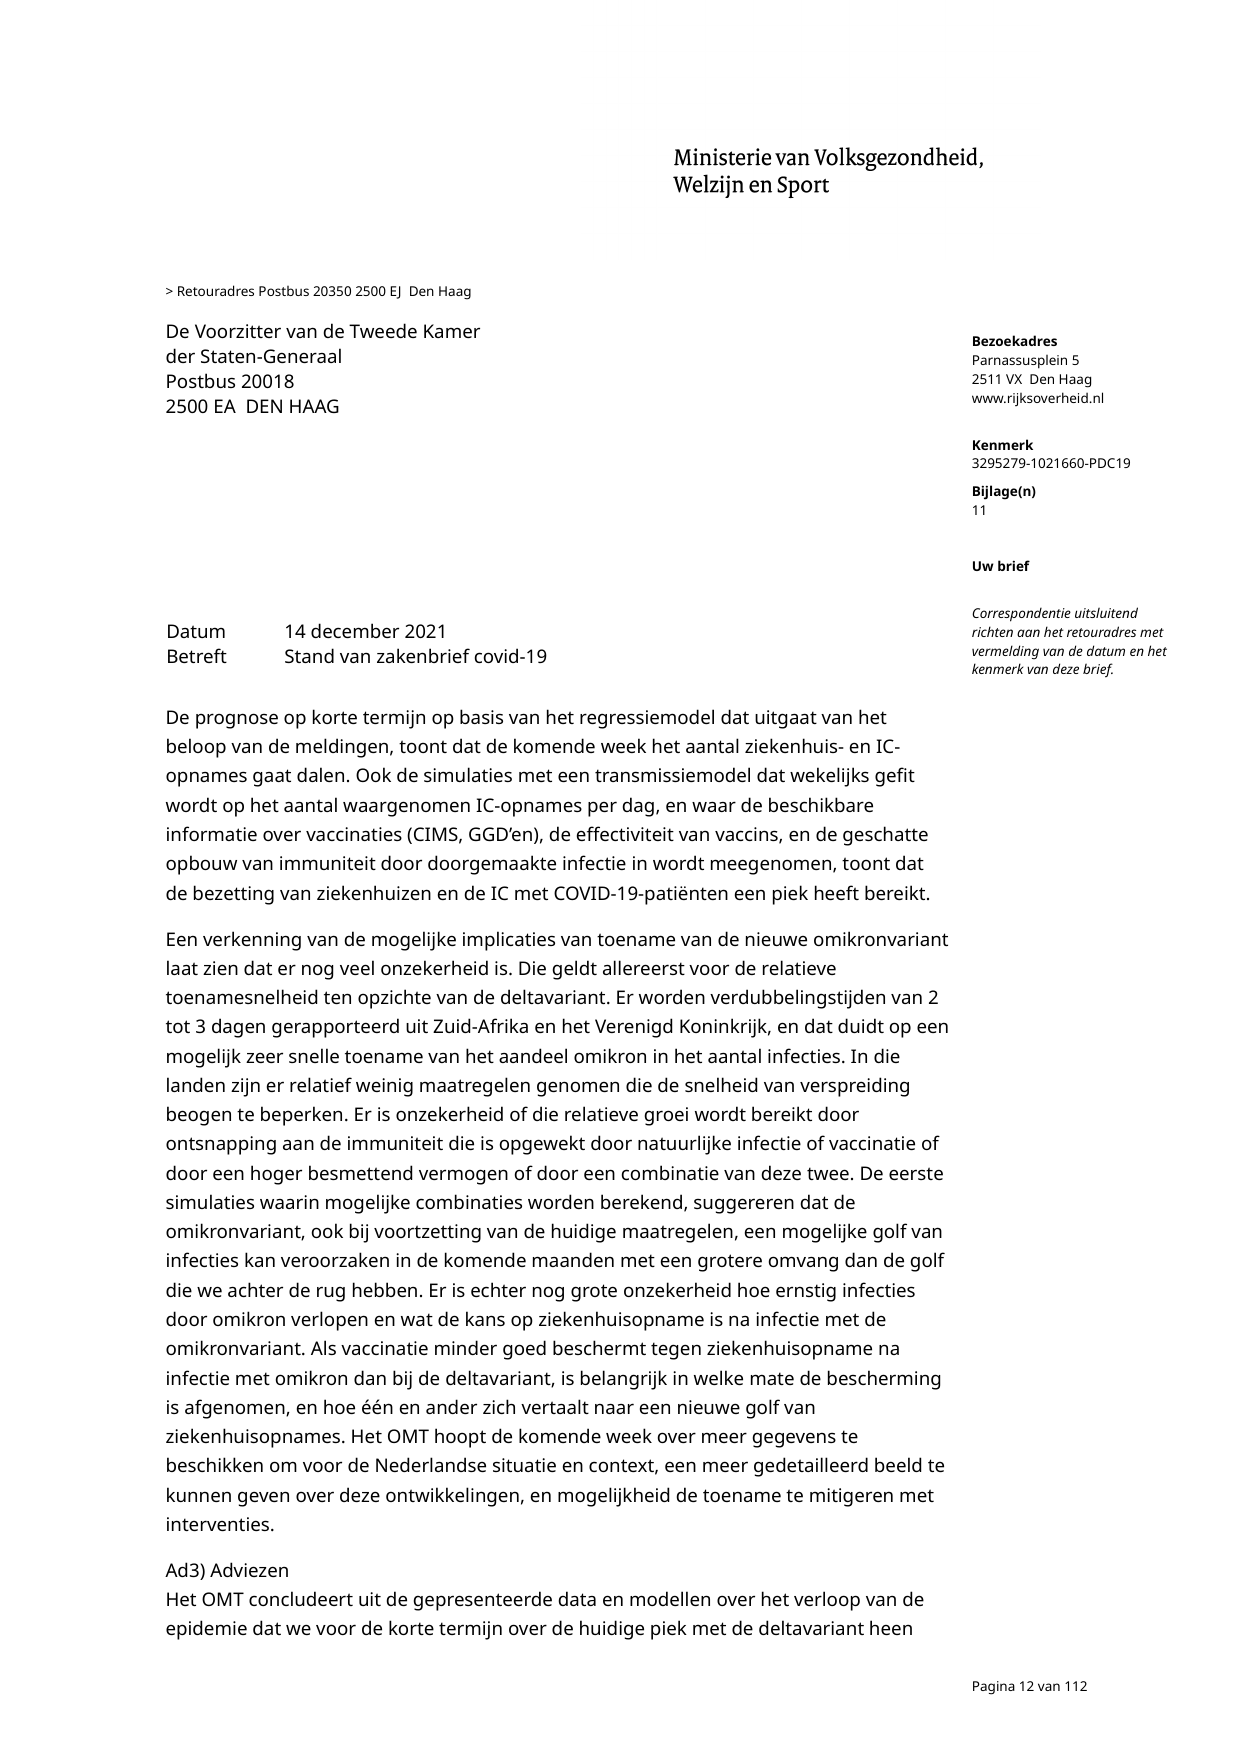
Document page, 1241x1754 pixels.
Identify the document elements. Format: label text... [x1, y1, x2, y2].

text Ad3) Adviezen [165, 1557, 951, 1583]
picture [581, 0, 1042, 260]
text De prognose op korte termijn op basis van het regressiemodel dat uitgaat van het beloop van de meldingen, toont dat de komende week het aantal ziekenhuis- en IC-opnames gaat dalen. Ook de simulaties met een transmissiemodel dat wekelijks gefit wordt op het aantal waargenomen IC-opnames per dag, en waar de beschikbare informatie over vaccinaties (CIMS, GGD’en), de effectiviteit van vaccins, en de geschatte opbouw van immuniteit door doorgemaakte infectie in wordt meegenomen, toont dat de bezetting van ziekenhuizen en de IC met COVID-19-patiënten een piek heeft bereikt. [165, 704, 951, 905]
text Het OMT concludeert uit de gepresenteerde data en modellen over het verloop van de epidemie dat we voor de korte termijn over de huidige piek met de deltavariant heen lijken en dat het aantal besmettingen en het aantal opnames in ziekenhuizen en op de IC zal gaan dalen. De effecten van de maatregelen van 13 november zijn daarmee zichtbaar geworden. De effecten van de maatregelen van 28 november op de instroom in het ziekenhuis en op de IC zullen pas in de komende week zichtbaar worden. Indien de effecten daarvan optreden, wat de verwachting is, dan leidt dit tot een voorzichtig gunstig beeld met betrekking tot de golf veroorzaakt door deltavariant. [165, 1586, 951, 1641]
text Een verkenning van de mogelijke implicaties van toename van de nieuwe omikronvariant laat zien dat er nog veel onzekerheid is. Die geldt allereerst voor de relatieve toenamesnelheid ten opzichte van de deltavariant. Er worden verdubbelingstijden van 2 tot 3 dagen gerapporteerd uit Zuid-Afrika en het Verenigd Koninkrijk, en dat duidt op een mogelijk zeer snelle toename van het aandeel omikron in het aantal infecties. In die landen zijn er relatief weinig maatregelen genomen die de snelheid van verspreiding beogen te beperken. Er is onzekerheid of die relatieve groei wordt bereikt door ontsnapping aan de immuniteit die is opgewekt door natuurlijke infectie of vaccinatie of door een hoger besmettend vermogen of door een combinatie van deze twee. De eerste simulaties waarin mogelijke combinaties worden berekend, suggereren dat de omikronvariant, ook bij voortzetting van de huidige maatregelen, een mogelijke golf van infecties kan veroorzaken in de komende maanden met een grotere omvang dan de golf die we achter de rug hebben. Er is echter nog grote onzekerheid hoe ernstig infecties door omikron verlopen en wat de kans op ziekenhuisopname is na infectie met de omikronvariant. Als vaccinatie minder goed beschermt tegen ziekenhuisopname na infectie met omikron dan bij de deltavariant, is belangrijk in welke mate de bescherming is afgenomen, en hoe één en ander zich vertaalt naar een nieuwe golf van ziekenhuisopnames. Het OMT hoopt de komende week over meer gegevens te beschikken om voor de Nederlandse situatie en context, een meer gedetailleerd beeld te kunnen geven over deze ontwikkelingen, en mogelijkheid de toename te mitigeren met interventies. [165, 926, 951, 1537]
